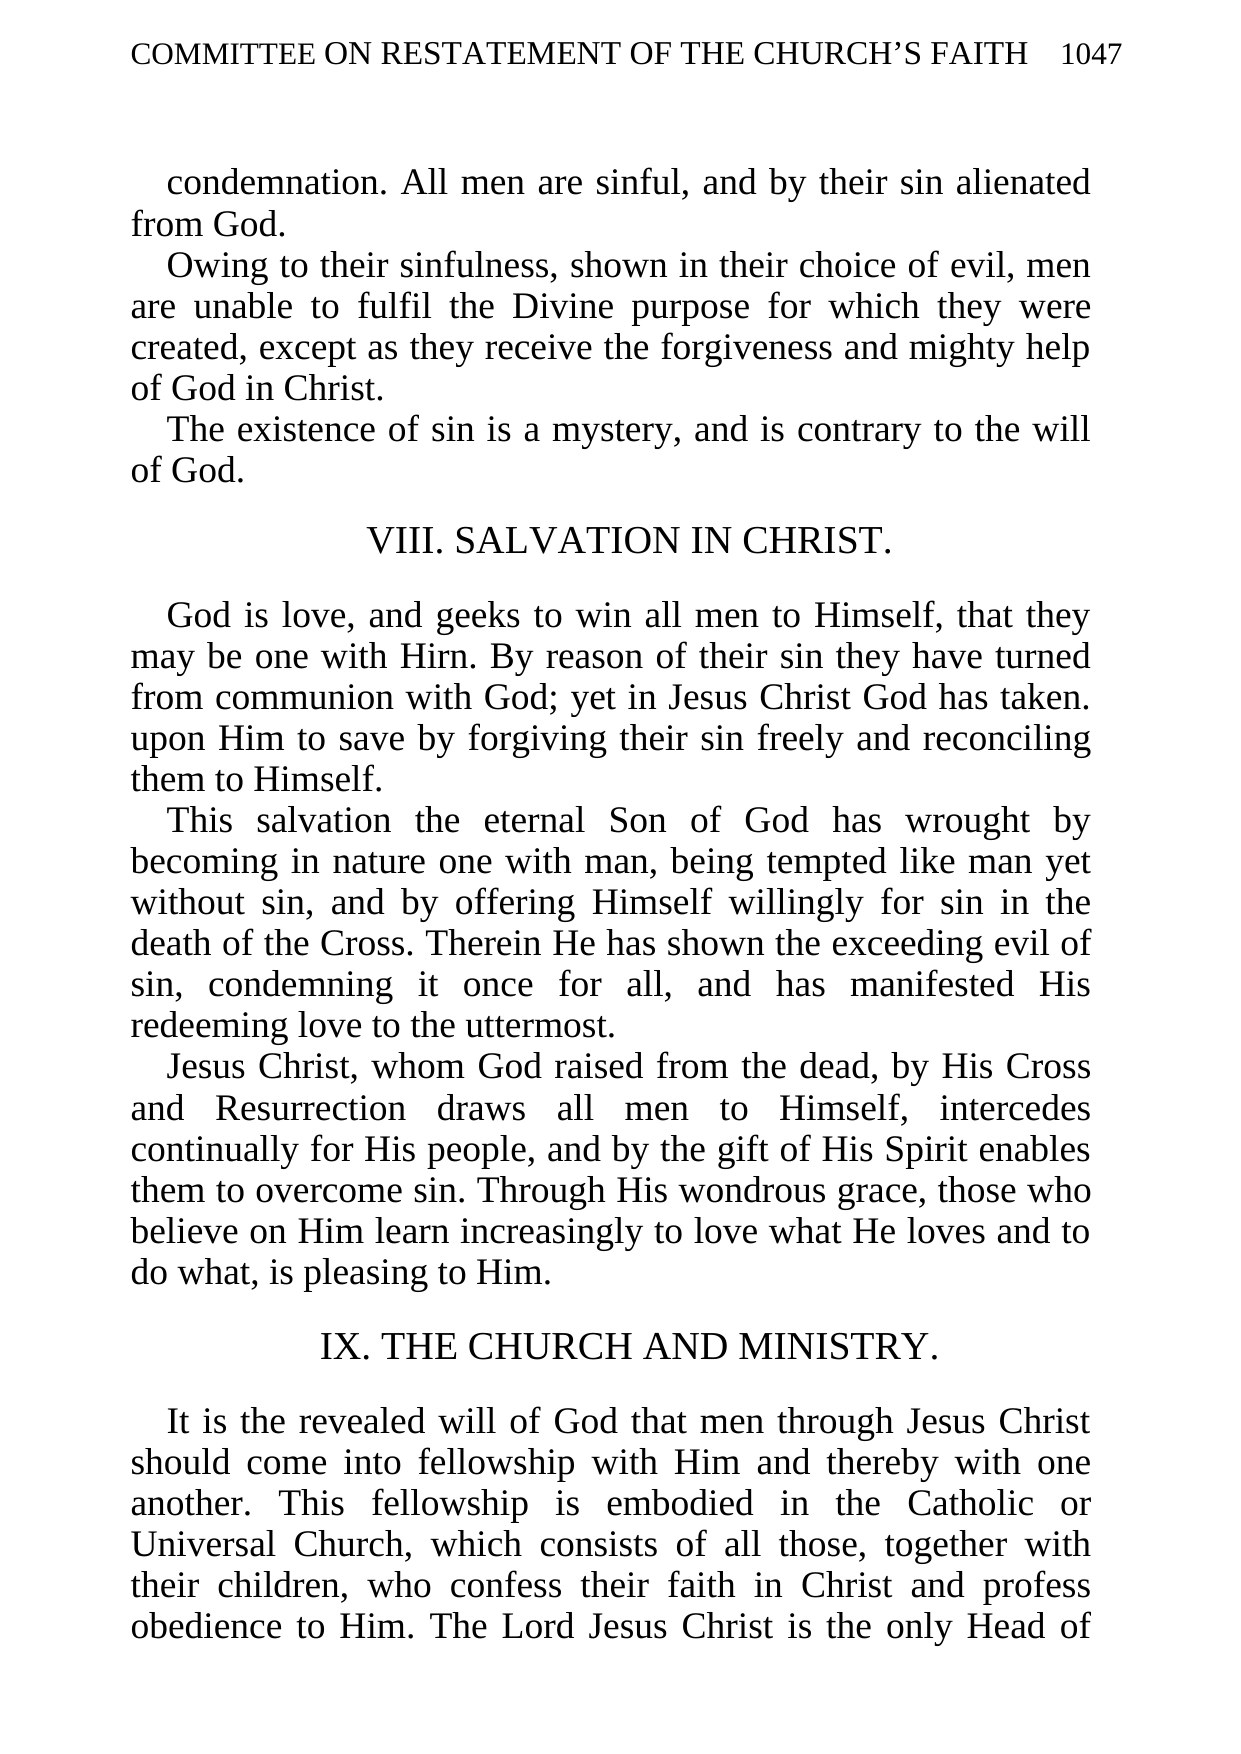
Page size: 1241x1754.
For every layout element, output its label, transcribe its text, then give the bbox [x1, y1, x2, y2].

text condemnation. All men are sinful, and by their sin alienated from God. [130, 162, 1093, 244]
text IX. THE CHURCH AND MINISTRY. [130, 1325, 1093, 1368]
text The existence of sin is a mystery, and is contrary to the will of God. [130, 409, 1093, 491]
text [130, 1400, 1093, 1646]
text Owing to their sinfulness, shown in their choice of evil, men are unable to fulfil the Divine purpose for which they were created, except as they receive the forgiveness and mighty help of God in Christ. [130, 244, 1093, 408]
text This salvation the eternal Son of God has wrought by becoming in nature one with man, being tempted like man yet without sin, and by offering Himself willingly for sin in the death of the Cross. Therein He has shown the exceeding evil of sin, condemning it once for all, and has manifested His redeeming love to the uttermost. [130, 800, 1093, 1046]
text God is love, and geeks to win all men to Himself, that they may be one with Hirn. By reason of their sin they have turned from communion with God; yet in Jesus Christ God has taken. upon Him to save by forgiving their sin freely and reconciling them to Himself. [130, 594, 1093, 799]
text Jesus Christ, whom God raised from the dead, by His Cross and Resurrection draws all men to Himself, intercedes continually for His people, and by the gift of His Spirit enables them to overcome sin. Through His wondrous grace, those who believe on Him learn increasingly to love what He loves and to do what, is pleasing to Him. [130, 1046, 1093, 1292]
text VIII. SALVATION IN CHRIST. [130, 519, 1093, 562]
